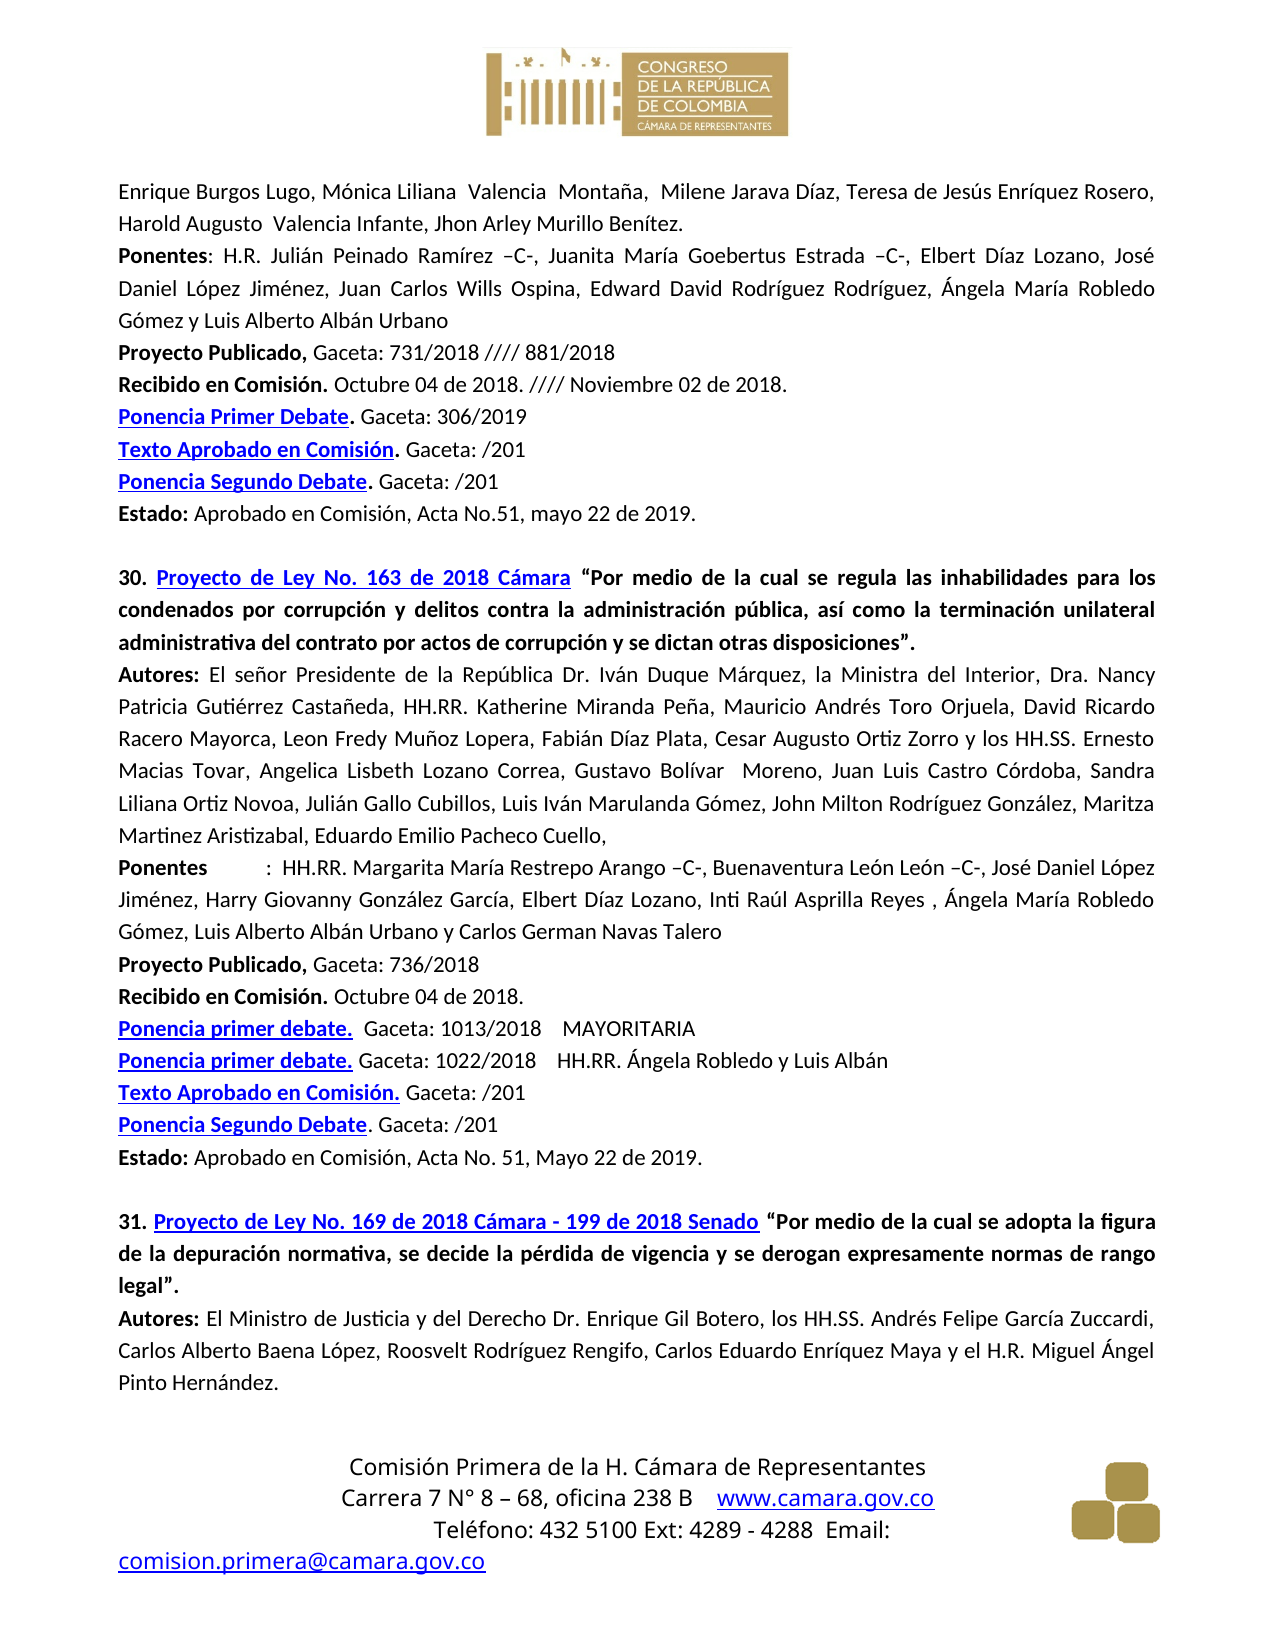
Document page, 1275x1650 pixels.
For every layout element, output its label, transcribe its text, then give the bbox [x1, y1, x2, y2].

text Ponencia primer debate. Gaceta: 1013/2018 MAYORITARIA [118, 1014, 1157, 1042]
text Proyecto Publicado, Gaceta: 736/2018 [118, 950, 1157, 978]
text Recibido en Comisión. Octubre 04 de 2018. [118, 982, 1157, 1010]
text Ponentes : HH.RR. Margarita María Restrepo Arango –C-, Buenaventura León León –C-, José Daniel López Jiménez, Harry Giovanny González García, Elbert Díaz Lozano, Inti Raúl Asprilla Reyes , Ángela María Robledo Gómez, Luis Alberto Albán Urbano y Carlos German Navas Talero [118, 853, 1157, 946]
text Texto Aprobado en Comisión. Gaceta: /201 [118, 435, 1157, 463]
text Texto Aprobado en Comisión. Gaceta: /201 [118, 1078, 1157, 1106]
picture [1066, 1461, 1163, 1547]
text Proyecto Publicado, Gaceta: 731/2018 //// 881/2018 [118, 338, 1157, 366]
text Ponencia Segundo Debate. Gaceta: /201 [118, 467, 1157, 495]
text 30. Proyecto de Ley No. 163 de 2018 Cámara “Por medio de la cual se regula las inhabilidades para los condenados por corrupción y delitos contra la administración pública, así como la terminación unilateral administrativa del contrato por actos de corrupción y se dictan otras disposiciones”. [118, 563, 1157, 656]
text Ponentes: H.R. Julián Peinado Ramírez –C-, Juanita María Goebertus Estrada –C-, Elbert Díaz Lozano, José Daniel López Jiménez, Juan Carlos Wills Ospina, Edward David Rodríguez Rodríguez, Ángela María Robledo Gómez y Luis Alberto Albán Urbano [118, 242, 1157, 334]
text Autores: El señor Presidente de la República Dr. Iván Duque Márquez, la Ministra del Interior, Dra. Nancy Patricia Gutiérrez Castañeda, HH.RR. Katherine Miranda Peña, Mauricio Andrés Toro Orjuela, David Ricardo Racero Mayorca, Leon Fredy Muñoz Lopera, Fabián Díaz Plata, Cesar Augusto Ortiz Zorro y los HH.SS. Ernesto Macias Tovar, Angelica Lisbeth Lozano Correa, Gustavo Bolívar Moreno, Juan Luis Castro Córdoba, Sandra Liliana Ortiz Novoa, Julián Gallo Cubillos, Luis Iván Marulanda Gómez, John Milton Rodríguez González, Maritza Martinez Aristizabal, Eduardo Emilio Pacheco Cuello, [118, 660, 1157, 849]
text Ponencia Segundo Debate. Gaceta: /201 [118, 1111, 1157, 1139]
text 31. Proyecto de Ley No. 169 de 2018 Cámara - 199 de 2018 Senado “Por medio de la cual se adopta la figura de la depuración normativa, se decide la pérdida de vigencia y se derogan expresamente normas de rango legal”. [118, 1207, 1157, 1299]
text Estado: Aprobado en Comisión, Acta No.51, mayo 22 de 2019. [118, 499, 1157, 527]
text Autores: El Ministro de Justicia y del Derecho Dr. Enrique Gil Botero, los HH.SS. Andrés Felipe García Zuccardi, Carlos Alberto Baena López, Roosvelt Rodríguez Rengifo, Carlos Eduardo Enríquez Maya y el H.R. Miguel Ángel Pinto Hernández. [118, 1304, 1157, 1396]
text Estado: Aprobado en Comisión, Acta No. 51, Mayo 22 de 2019. [118, 1143, 1157, 1171]
text Ponencia primer debate. Gaceta: 1022/2018 HH.RR. Ángela Robledo y Luis Albán [118, 1046, 1157, 1074]
text Recibido en Comisión. Octubre 04 de 2018. //// Noviembre 02 de 2018. [118, 370, 1157, 398]
text Ponencia Primer Debate. Gaceta: 306/2019 [118, 402, 1157, 431]
picture [482, 47, 793, 138]
